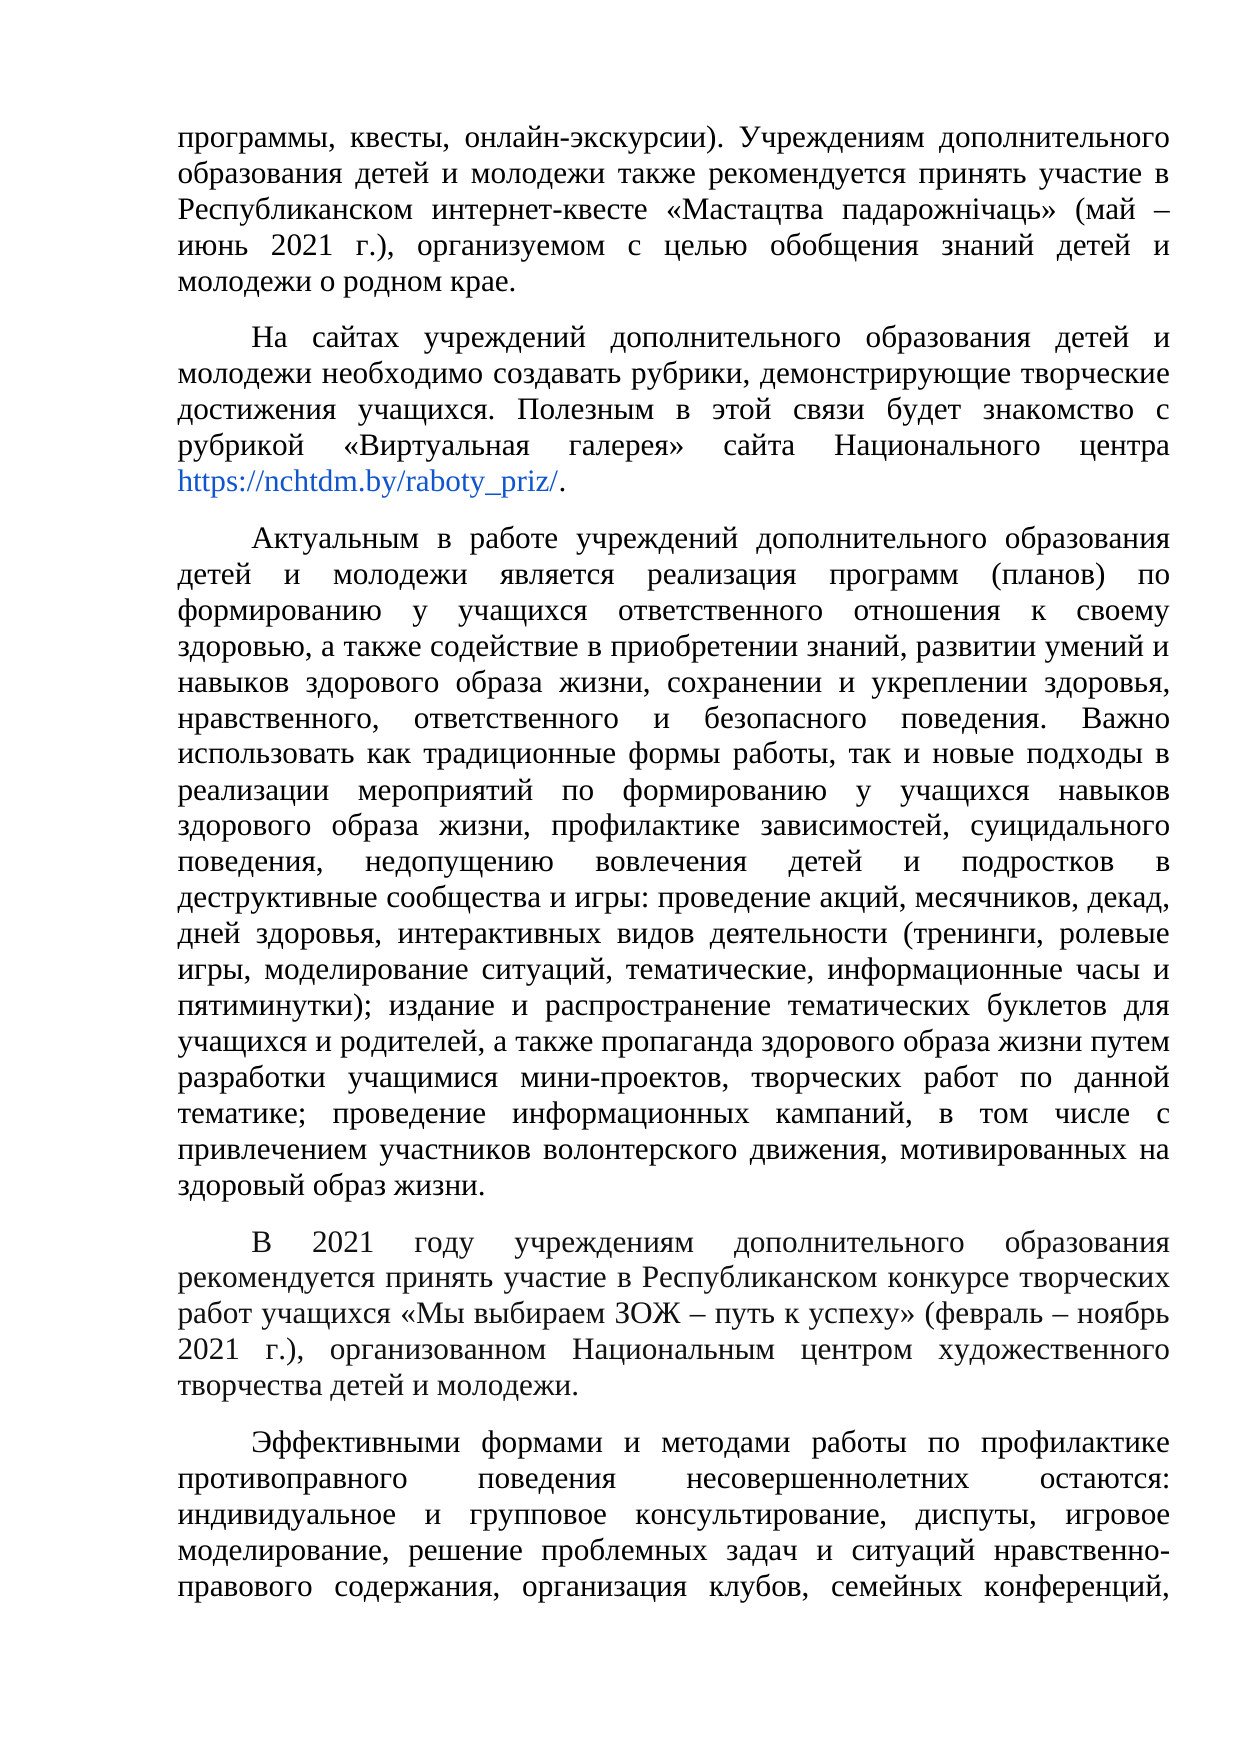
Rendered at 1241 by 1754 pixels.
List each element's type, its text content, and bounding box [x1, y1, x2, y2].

text Актуальным в работе учреждений дополнительного образования детей и молодежи является реализация программ (планов) по формированию у учащихся ответственного отношения к своему здоровью, а также содействие в приобретении знаний, развитии умений и навыков здорового образа жизни, сохранении и укреплении здоровья, нравственного, ответственного и безопасного поведения. Важно использовать как традиционные формы работы, так и новые подходы в реализации мероприятий по формированию у учащихся навыков здорового образа жизни, профилактике зависимостей, суицидального поведения, недопущению вовлечения детей и подростков в деструктивные сообщества и игры: проведение акций, месячников, декад, дней здоровья, интерактивных видов деятельности (тренинги, ролевые игры, моделирование ситуаций, тематические, информационные часы и пятиминутки); издание и распространение тематических буклетов для учащихся и родителей, а также пропаганда здорового образа жизни путем разработки учащимися мини-проектов, творческих работ по данной тематике; проведение информационных кампаний, в том числе с привлечением участников волонтерского движения, мотивированных на здоровый образ жизни. [177, 519, 1171, 1202]
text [177, 1423, 1171, 1603]
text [177, 118, 1171, 298]
text На сайтах учреждений дополнительного образования детей и молодежи необходимо создавать рубрики, демонстрирующие творческие достижения учащихся. Полезным в этой связи будет знакомство с рубрикой «Виртуальная галерея» сайта Национального центра https://nchtdm.by/raboty_priz/. [177, 319, 1171, 498]
text В 2021 году учреждениям дополнительного образования рекомендуется принять участие в Республиканском конкурсе творческих работ учащихся «Мы выбираем ЗОЖ – путь к успеху» (февраль – ноябрь 2021 г.), организованном Национальным центром художественного творчества детей и молодежи. [177, 1223, 1171, 1402]
